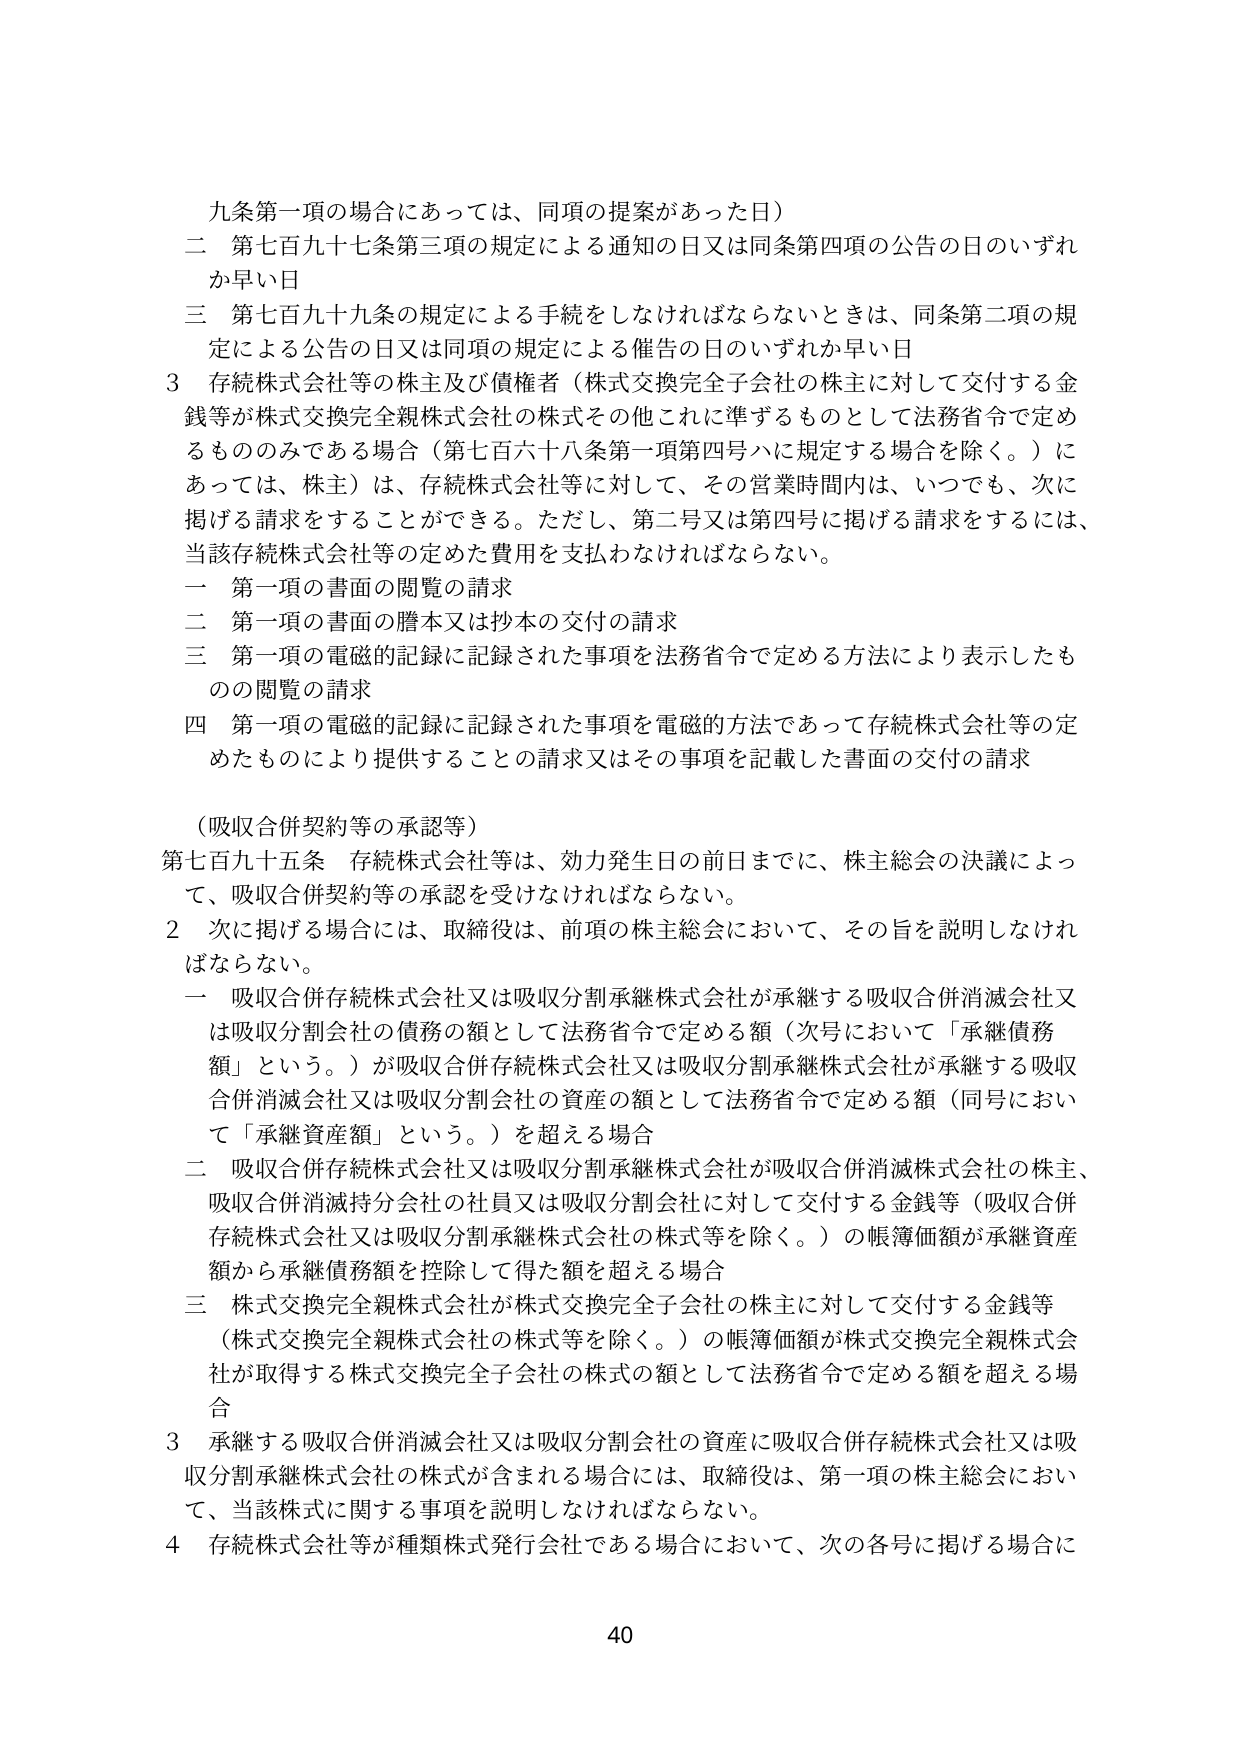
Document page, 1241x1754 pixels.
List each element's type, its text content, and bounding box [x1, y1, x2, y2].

text 三 第一項の電磁的記録に記録された事項を法務省令で定める方法により表示したものの閲覧の請求 [184, 638, 1079, 706]
text ３ 存続株式会社等の株主及び債権者（株式交換完全子会社の株主に対して交付する金銭等が株式交換完全親株式会社の株式その他これに準ずるものとして法務省令で定めるもののみである場合（第七百六十八条第一項第四号ハに規定する場合を除く。）にあっては、株主）は、存続株式会社等に対して、その営業時間内は、いつでも、次に掲げる請求をすることができる。ただし、第二号又は第四号に掲げる請求をするには、当該存続株式会社等の定めた費用を支払わなければならない。 [161, 364, 1079, 569]
text 三 株式交換完全親株式会社が株式交換完全子会社の株主に対して交付する金銭等（株式交換完全親株式会社の株式等を除く。）の帳簿価額が株式交換完全親株式会社が取得する株式交換完全子会社の株式の額として法務省令で定める額を超える場合 [184, 1287, 1079, 1424]
text 一 第一項の書面の閲覧の請求 [184, 569, 1079, 604]
text ２ 次に掲げる場合には、取締役は、前項の株主総会において、その旨を説明しなければならない。 [161, 911, 1079, 979]
text 三 第七百九十九条の規定による手続をしなければならないときは、同条第二項の規定による公告の日又は同項の規定による催告の日のいずれか早い日 [184, 296, 1079, 364]
text 一 吸収合併存続株式会社又は吸収分割承継株式会社が承継する吸収合併消滅会社又は吸収分割会社の債務の額として法務省令で定める額（次号において「承継債務額」という。）が吸収合併存続株式会社又は吸収分割承継株式会社が承継する吸収合併消滅会社又は吸収分割会社の資産の額として法務省令で定める額（同号において「承継資産額」という。）を超える場合 [184, 979, 1079, 1150]
text （吸収合併契約等の承認等） [184, 809, 1079, 843]
text ３ 承継する吸収合併消滅会社又は吸収分割会社の資産に吸収合併存続株式会社又は吸収分割承継株式会社の株式が含まれる場合には、取締役は、第一項の株主総会において、当該株式に関する事項を説明しなければならない。 [161, 1424, 1079, 1526]
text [161, 1526, 1079, 1560]
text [184, 194, 1079, 228]
text 四 第一項の電磁的記録に記録された事項を電磁的方法であって存続株式会社等の定めたものにより提供することの請求又はその事項を記載した書面の交付の請求 [184, 706, 1079, 774]
text 二 第七百九十七条第三項の規定による通知の日又は同条第四項の公告の日のいずれか早い日 [184, 228, 1079, 296]
text 二 吸収合併存続株式会社又は吸収分割承継株式会社が吸収合併消滅株式会社の株主、吸収合併消滅持分会社の社員又は吸収分割会社に対して交付する金銭等（吸収合併存続株式会社又は吸収分割承継株式会社の株式等を除く。）の帳簿価額が承継資産額から承継債務額を控除して得た額を超える場合 [184, 1150, 1079, 1287]
text 第七百九十五条 存続株式会社等は、効力発生日の前日までに、株主総会の決議によって、吸収合併契約等の承認を受けなければならない。 [161, 843, 1079, 911]
text 二 第一項の書面の謄本又は抄本の交付の請求 [184, 604, 1079, 638]
